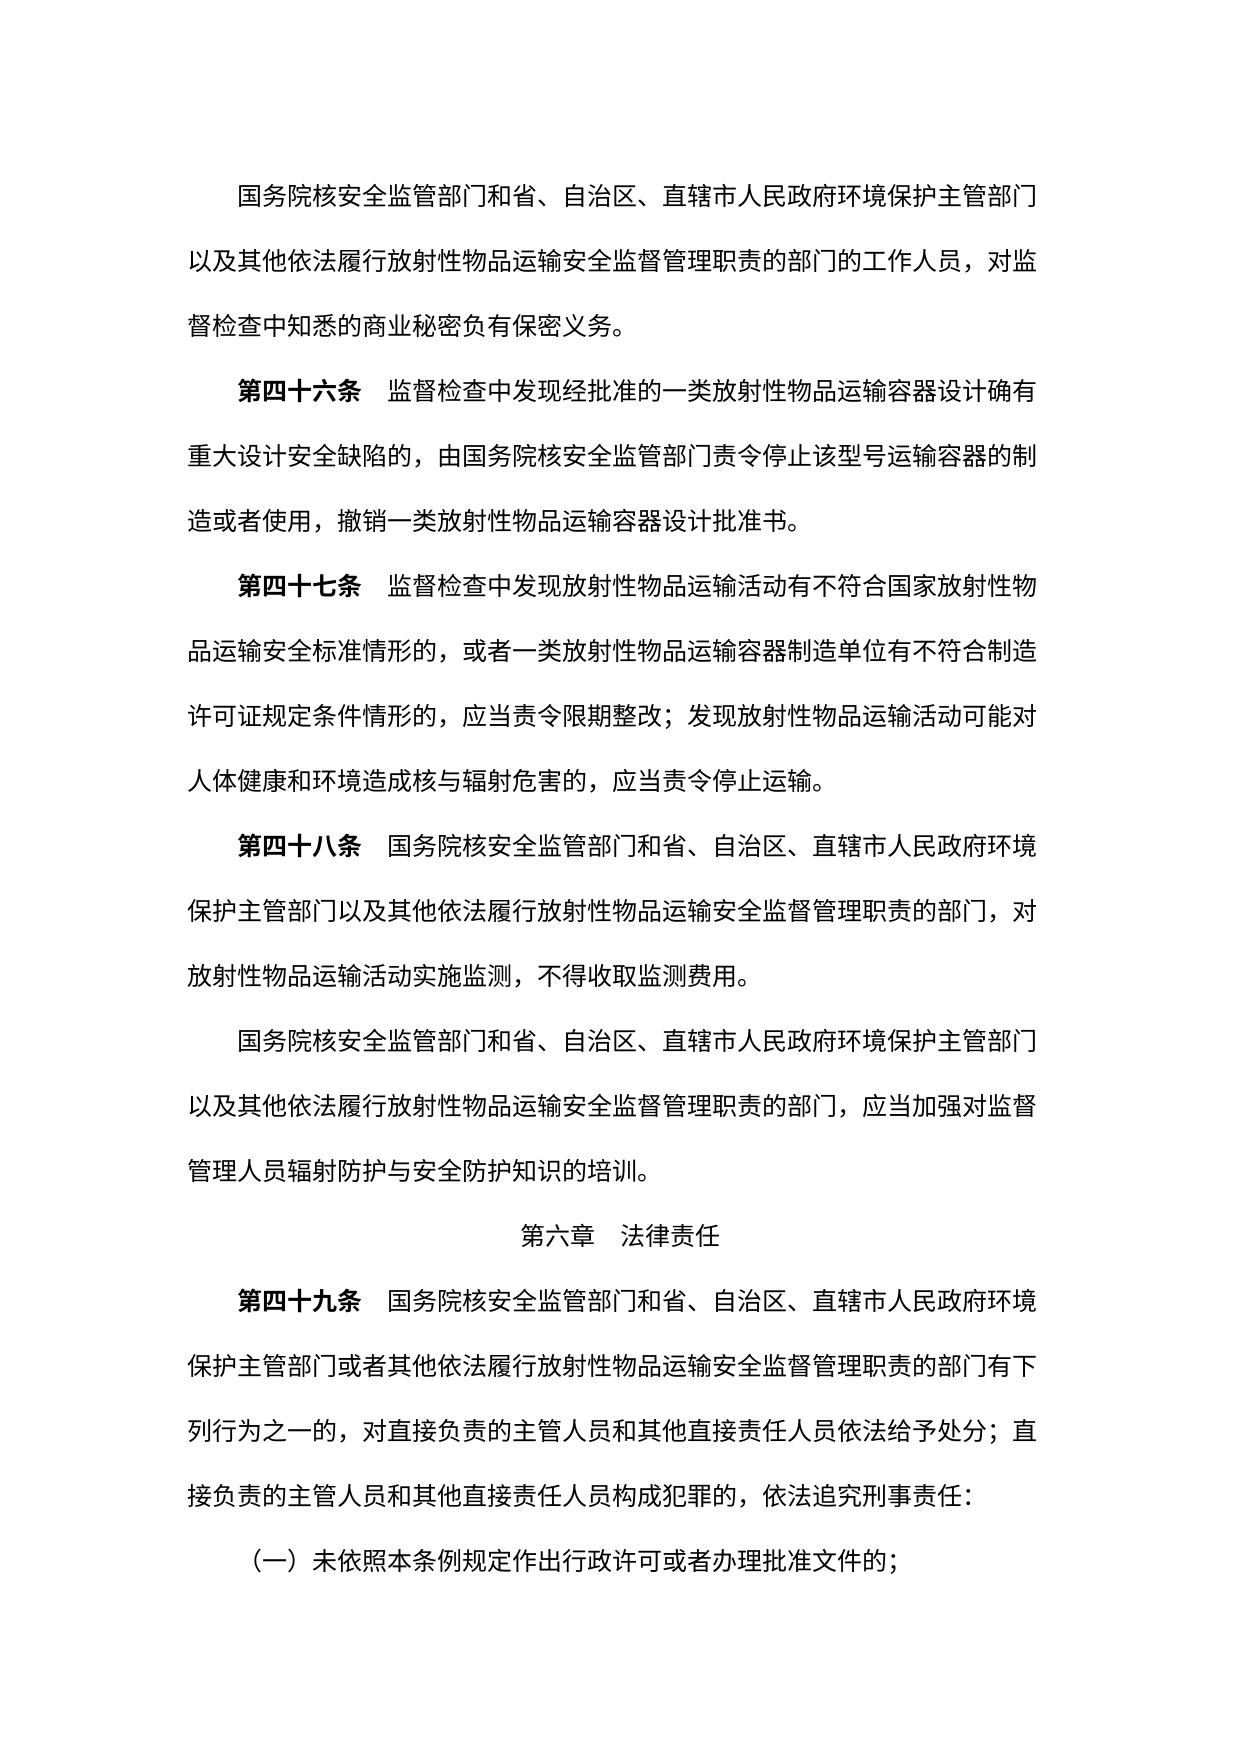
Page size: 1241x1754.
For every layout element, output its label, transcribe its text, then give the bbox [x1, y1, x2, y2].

text 第四十九条 国务院核安全监管部门和省、自治区、直辖市人民政府环境保护主管部门或者其他依法履行放射性物品运输安全监督管理职责的部门有下列行为之一的，对直接负责的主管人员和其他直接责任人员依法给予处分；直接负责的主管人员和其他直接责任人员构成犯罪的，依法追究刑事责任： [187, 1267, 1053, 1527]
text （一）未依照本条例规定作出行政许可或者办理批准文件的； [187, 1527, 1053, 1592]
text 国务院核安全监管部门和省、自治区、直辖市人民政府环境保护主管部门以及其他依法履行放射性物品运输安全监督管理职责的部门，应当加强对监督管理人员辐射防护与安全防护知识的培训。 [187, 1007, 1053, 1202]
text 第六章 法律责任 [187, 1202, 1053, 1267]
text 第四十七条 监督检查中发现放射性物品运输活动有不符合国家放射性物品运输安全标准情形的，或者一类放射性物品运输容器制造单位有不符合制造许可证规定条件情形的，应当责令限期整改；发现放射性物品运输活动可能对人体健康和环境造成核与辐射危害的，应当责令停止运输。 [187, 552, 1053, 812]
text 国务院核安全监管部门和省、自治区、直辖市人民政府环境保护主管部门以及其他依法履行放射性物品运输安全监督管理职责的部门的工作人员，对监督检查中知悉的商业秘密负有保密义务。 [187, 162, 1053, 357]
text 第四十八条 国务院核安全监管部门和省、自治区、直辖市人民政府环境保护主管部门以及其他依法履行放射性物品运输安全监督管理职责的部门，对放射性物品运输活动实施监测，不得收取监测费用。 [187, 812, 1053, 1007]
text 第四十六条 监督检查中发现经批准的一类放射性物品运输容器设计确有重大设计安全缺陷的，由国务院核安全监管部门责令停止该型号运输容器的制造或者使用，撤销一类放射性物品运输容器设计批准书。 [187, 357, 1053, 552]
